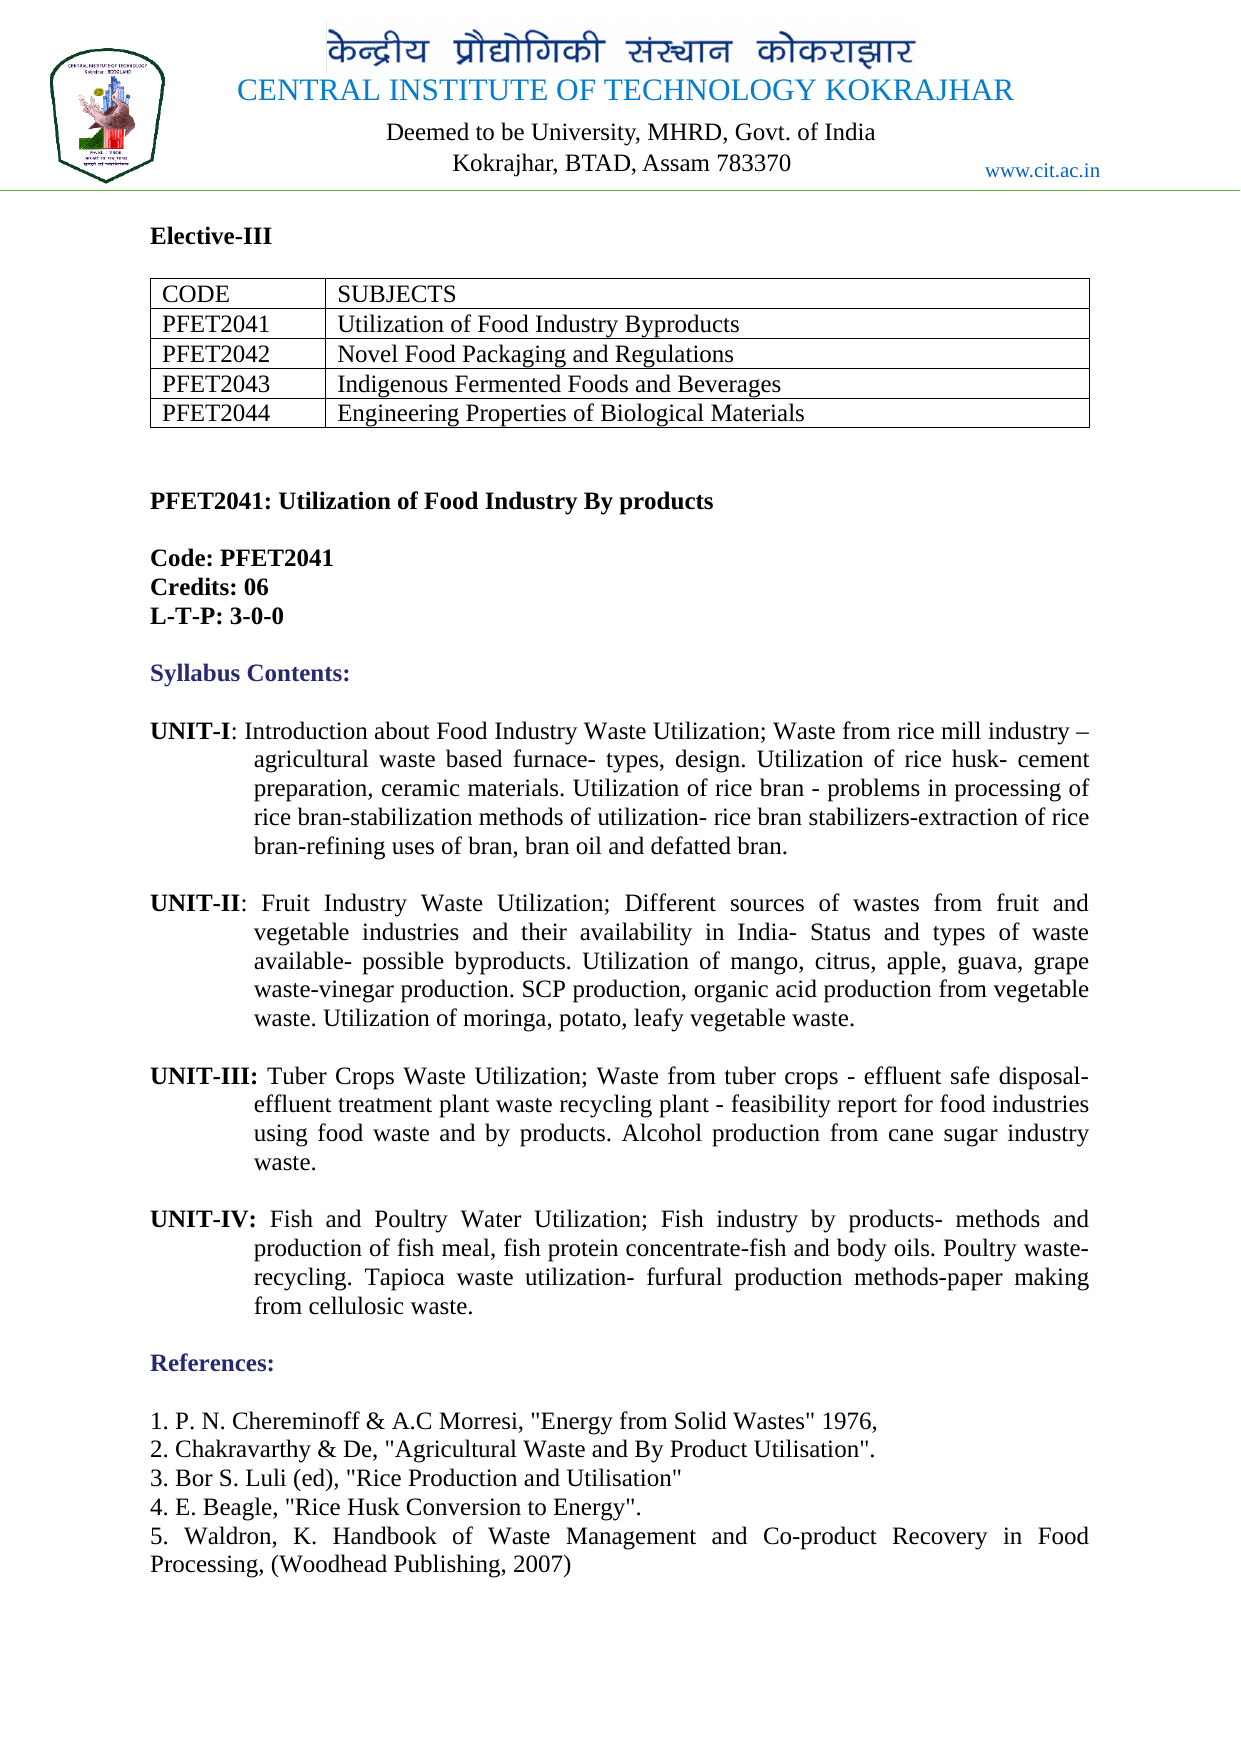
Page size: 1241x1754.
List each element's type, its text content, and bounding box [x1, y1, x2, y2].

text UNIT-IV: Fish and Poultry Water Utilization; Fish industry by products- methods and production of fish meal, fish protein concentrate-fish and body oils. Poultry waste- recycling. Tapioca waste utilization- furfural production methods-paper making from cellulosic waste. [150, 1204, 1090, 1319]
table_cell PFET2042 [151, 339, 325, 368]
text 3. Bor S. Luli (ed), "Rice Production and Utilisation" [150, 1463, 1090, 1492]
table_cell Utilization of Food Industry Byproducts [326, 309, 1089, 338]
table_cell PFET2044 [151, 399, 325, 427]
picture [26, 25, 193, 189]
table_header CODE [151, 279, 325, 308]
text 4. E. Beagle, "Rice Husk Conversion to Energy". [150, 1492, 1090, 1521]
table_cell PFET2043 [151, 369, 325, 397]
text UNIT-I: Introduction about Food Industry Waste Utilization; Waste from rice mill industry – agricultural waste based furnace- types, design. Utilization of rice husk- cement preparation, ceramic materials. Utilization of rice bran - problems in processing of rice bran-stabilization methods of utilization- rice bran stabilizers-extraction of rice bran-refining uses of bran, bran oil and defatted bran. [150, 716, 1090, 859]
text UNIT-II: Fruit Industry Waste Utilization; Different sources of wastes from fruit and vegetable industries and their availability in India- Status and types of waste available- possible byproducts. Utilization of mango, citrus, apple, guava, grape waste-vinegar production. SCP production, organic acid production from vegetable waste. Utilization of moringa, potato, leafy vegetable waste. [150, 888, 1090, 1032]
text 2. Chakravarthy & De, "Agricultural Waste and By Product Utilisation". [150, 1434, 1090, 1463]
text 1. P. N. Chereminoff & A.C Morresi, "Energy from Solid Wastes" 1976, [150, 1406, 1090, 1434]
text Syllabus Contents: [150, 658, 1090, 687]
table_cell Novel Food Packaging and Regulations [326, 339, 1089, 368]
text 5. Waldron, K. Handbook of Waste Management and Co-product Recovery in Food Processing, (Woodhead Publishing, 2007) [150, 1521, 1090, 1578]
text Credits: 06 [150, 572, 1090, 601]
text Elective-III [150, 221, 1090, 249]
table_cell Indigenous Fermented Foods and Beverages [326, 369, 1089, 397]
table_cell Engineering Properties of Biological Materials [326, 399, 1089, 427]
text Code: PFET2041 [150, 543, 1090, 572]
text L-T-P: 3-0-0 [150, 601, 1090, 629]
text UNIT-III: Tuber Crops Waste Utilization; Waste from tuber crops - effluent safe disposal- effluent treatment plant waste recycling plant - feasibility report for food industries using food waste and by products. Alcohol production from cane sugar industry waste. [150, 1061, 1090, 1176]
table_header SUBJECTS [326, 279, 1089, 308]
text References: [150, 1348, 1090, 1377]
text PFET2041: Utilization of Food Industry By products [150, 486, 1090, 514]
picture [326, 20, 918, 74]
table_cell PFET2041 [151, 309, 325, 338]
